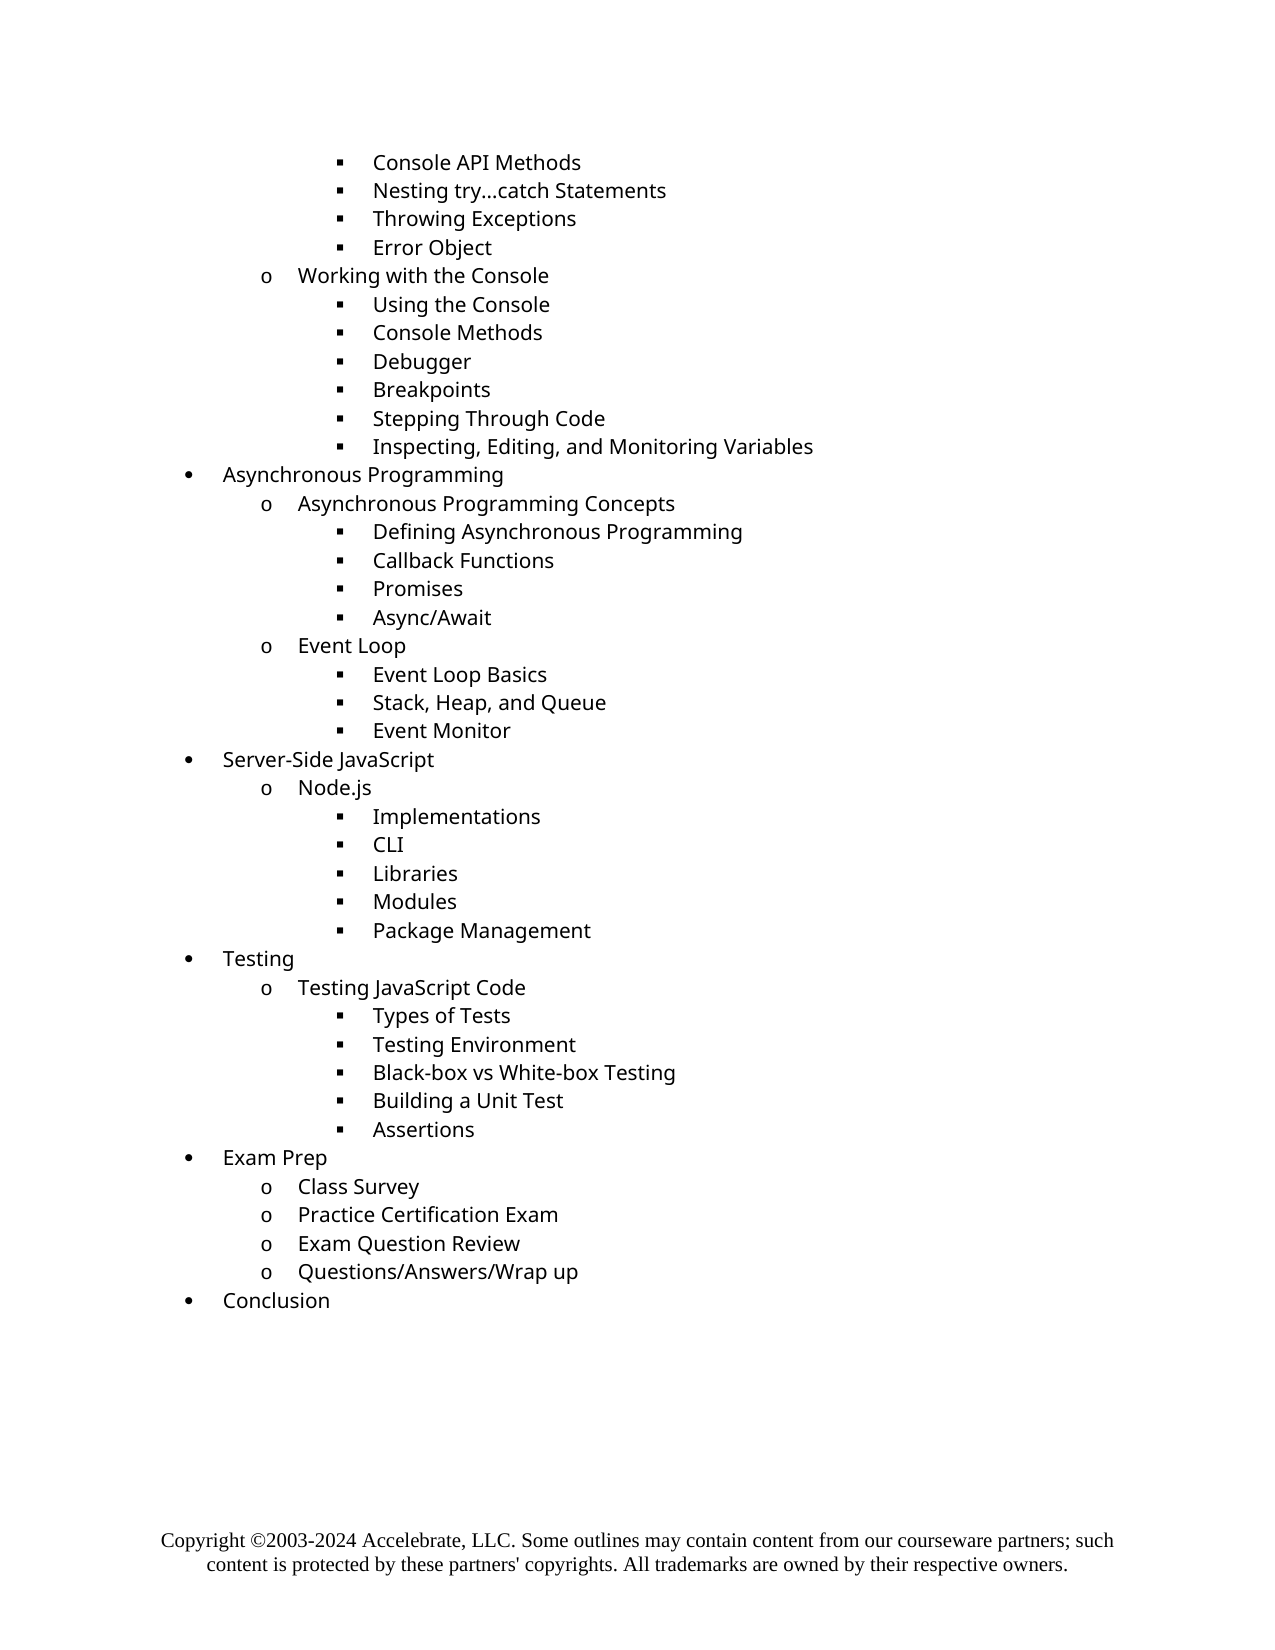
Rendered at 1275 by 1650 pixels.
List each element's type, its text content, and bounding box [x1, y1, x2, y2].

list Event Monitor [335, 717, 1127, 745]
list Class Survey [260, 1172, 1127, 1200]
list Conclusion [185, 1286, 1127, 1314]
list CLI [335, 831, 1127, 859]
list Testing Environment [335, 1030, 1127, 1058]
list Implementations [335, 802, 1127, 831]
list Throwing Exceptions [335, 204, 1127, 233]
list Testing [185, 944, 1127, 973]
list Exam Question Review [260, 1229, 1127, 1257]
list Event Loop [260, 631, 1127, 660]
list Server-Side JavaScript [185, 745, 1127, 773]
list Questions/Answers/Wrap up [260, 1257, 1127, 1286]
list Stepping Through Code [335, 404, 1127, 432]
list Assertions [335, 1115, 1127, 1143]
list Exam Prep [185, 1143, 1127, 1172]
list Practice Certification Exam [260, 1200, 1127, 1229]
list Types of Tests [335, 1001, 1127, 1030]
list Promises [335, 574, 1127, 603]
list Libraries [335, 859, 1127, 887]
list Building a Unit Test [335, 1087, 1127, 1115]
list Node.js [260, 773, 1127, 802]
list Package Management [335, 916, 1127, 944]
list Debugger [335, 347, 1127, 375]
list Console API Methods [335, 148, 1127, 176]
list Modules [335, 887, 1127, 916]
list Black-box vs White-box Testing [335, 1058, 1127, 1087]
list Inspecting, Editing, and Monitoring Variables [335, 432, 1127, 461]
list Working with the Console [260, 261, 1127, 290]
list Asynchronous Programming Concepts [260, 489, 1127, 517]
list Nesting try…catch Statements [335, 176, 1127, 204]
list Console Methods [335, 318, 1127, 347]
list Stack, Heap, and Queue [335, 688, 1127, 717]
list Testing JavaScript Code [260, 973, 1127, 1001]
list Async/Await [335, 603, 1127, 631]
list Asynchronous Programming [185, 461, 1127, 489]
list Defining Asynchronous Programming [335, 517, 1127, 546]
list Breakpoints [335, 375, 1127, 404]
list Callback Functions [335, 546, 1127, 574]
list Using the Console [335, 290, 1127, 318]
list Error Object [335, 233, 1127, 261]
list Event Loop Basics [335, 660, 1127, 688]
